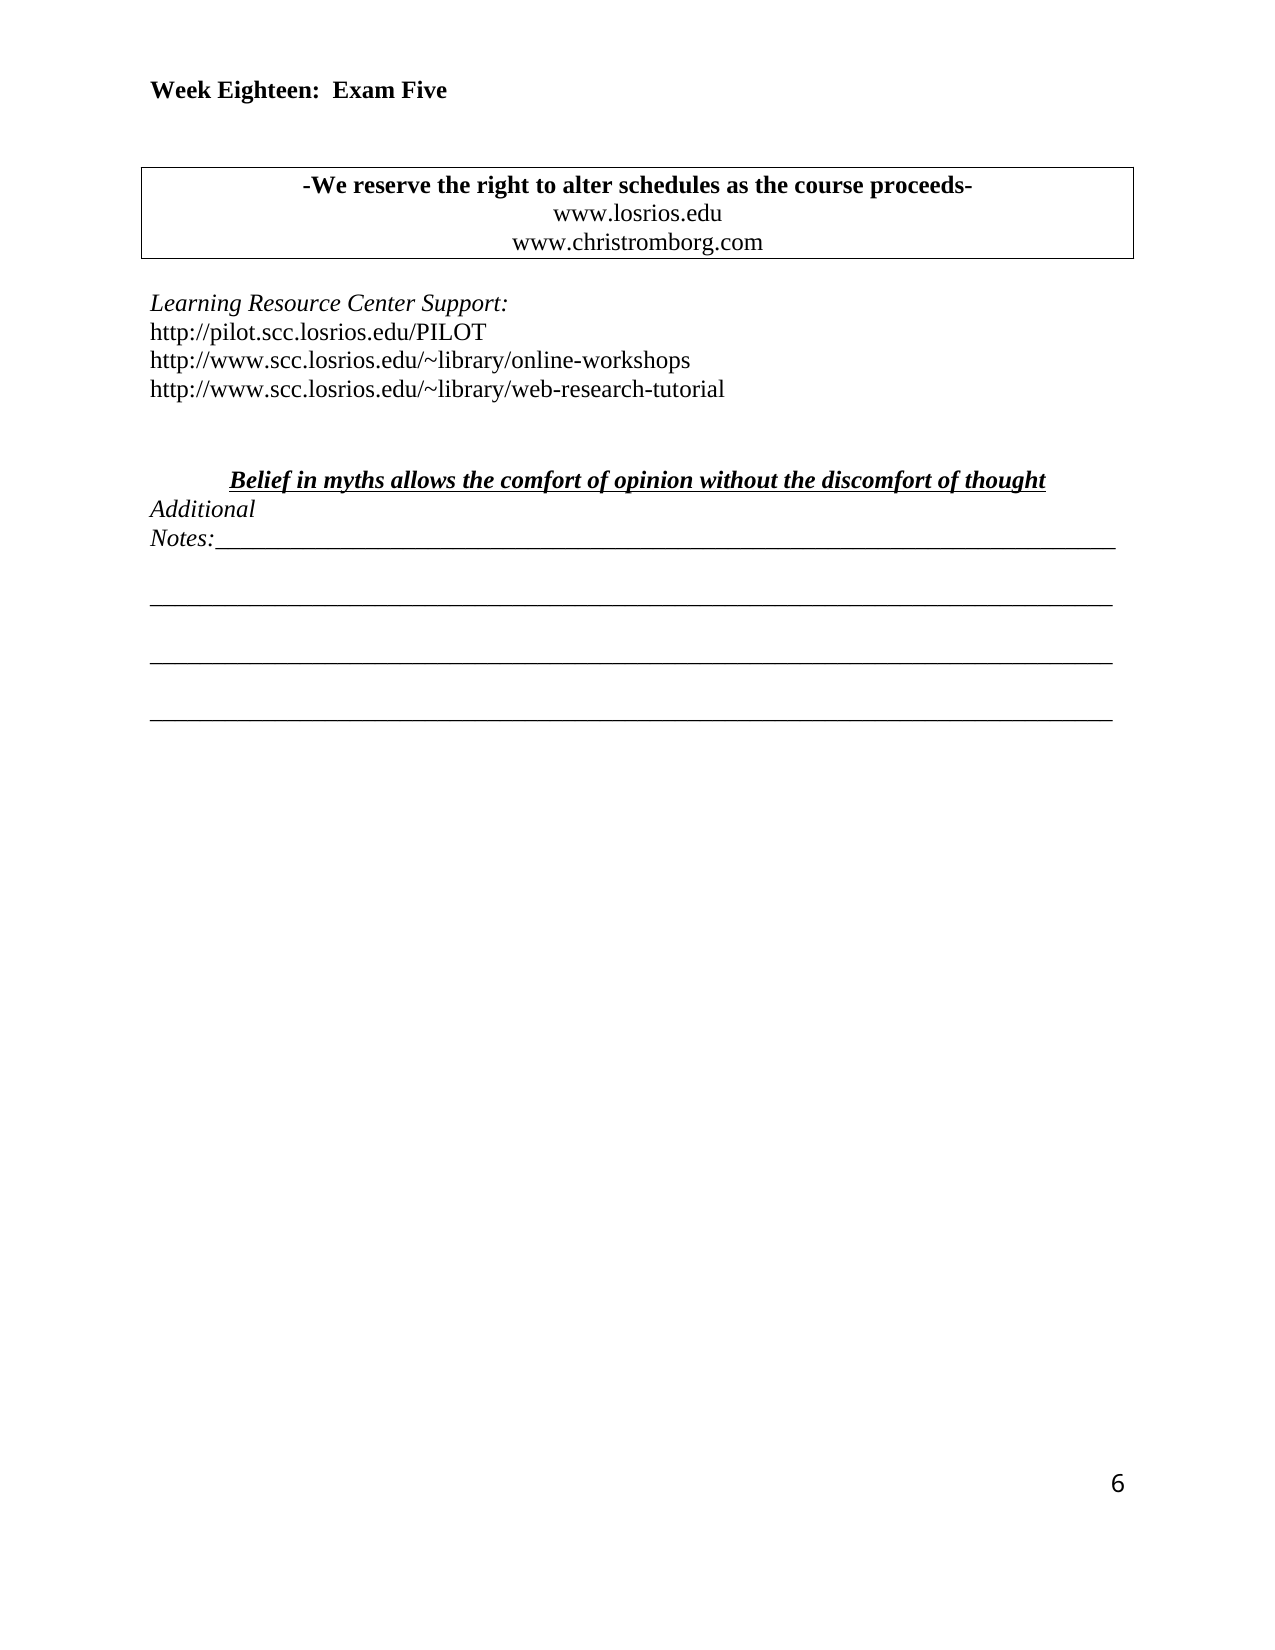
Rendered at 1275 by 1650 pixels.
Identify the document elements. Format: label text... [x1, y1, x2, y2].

text Belief in myths allows the comfort of opinion without the discomfort of thought [150, 466, 1125, 494]
text Week Eighteen: Exam Five [150, 75, 1125, 104]
text http://www.scc.losrios.edu/~library/online-workshops [150, 345, 1125, 374]
text www.christromborg.com [142, 224, 1133, 258]
text http://www.scc.losrios.edu/~library/web-research-tutorial [150, 374, 1125, 437]
text _____________________________________________________________________________ [150, 638, 1125, 667]
text _____________________________________________________________________________ [150, 581, 1125, 609]
text www.losrios.edu [150, 198, 1125, 224]
text -We reserve the right to alter schedules as the course proceeds- [142, 168, 1133, 198]
text Learning Resource Center Support: [150, 288, 1125, 317]
text http://pilot.scc.losrios.edu/PILOT [150, 317, 1125, 345]
text Additional Notes:________________________________________________________________________ [150, 494, 1125, 552]
text _____________________________________________________________________________ [150, 696, 1125, 724]
